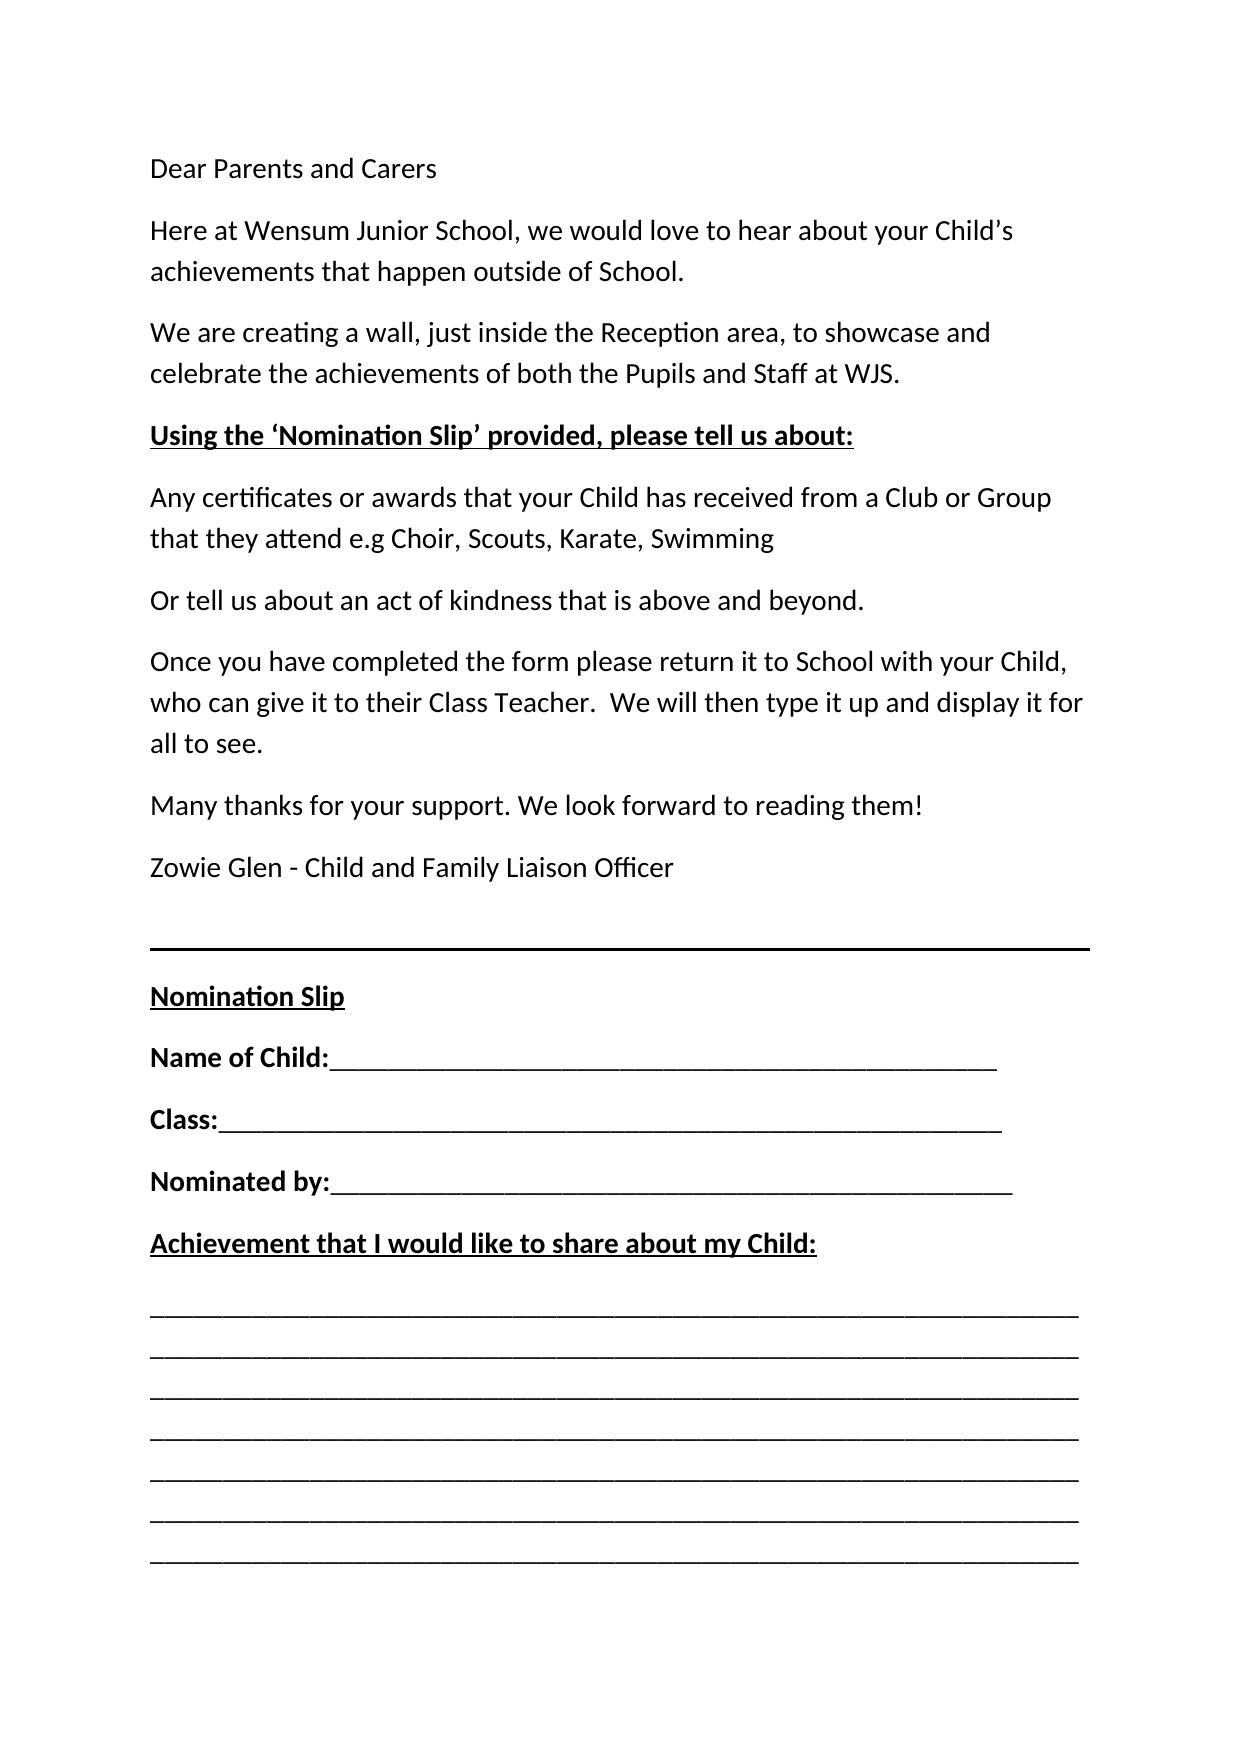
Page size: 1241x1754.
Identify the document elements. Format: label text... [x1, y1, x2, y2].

text Class:______________________________________________________ [150, 1101, 1090, 1137]
text We are creating a wall, just inside the Reception area, to showcase and celebrate the achievements of both the Pupils and Staff at WJS. [150, 314, 1090, 391]
text Or tell us about an act of kindness that is above and beyond. [150, 582, 1090, 617]
text Once you have completed the form please return it to School with your Child, who can give it to their Class Teacher. We will then type it up and display it for all to see. [150, 643, 1090, 761]
text Any certificates or awards that your Child has received from a Club or Group that they attend e.g Choir, Scouts, Karate, Swimming [150, 479, 1090, 556]
text Many thanks for your support. We look forward to reading them! [150, 787, 1090, 823]
text Achievement that I would like to share about my Child: [150, 1225, 1090, 1260]
text Nomination Slip [150, 978, 1090, 1013]
text Dear Parents and Carers [150, 150, 1090, 186]
text Using the ‘Nomination Slip’ provided, please tell us about: [150, 417, 1090, 453]
text Nominated by:_______________________________________________ [150, 1163, 1090, 1198]
text Here at Wensum Junior School, we would love to hear about your Child’s achievements that happen outside of School. [150, 212, 1090, 288]
text Name of Child:______________________________________________ [150, 1039, 1090, 1075]
text Zowie Glen - Child and Family Liaison Officer [150, 849, 1090, 884]
